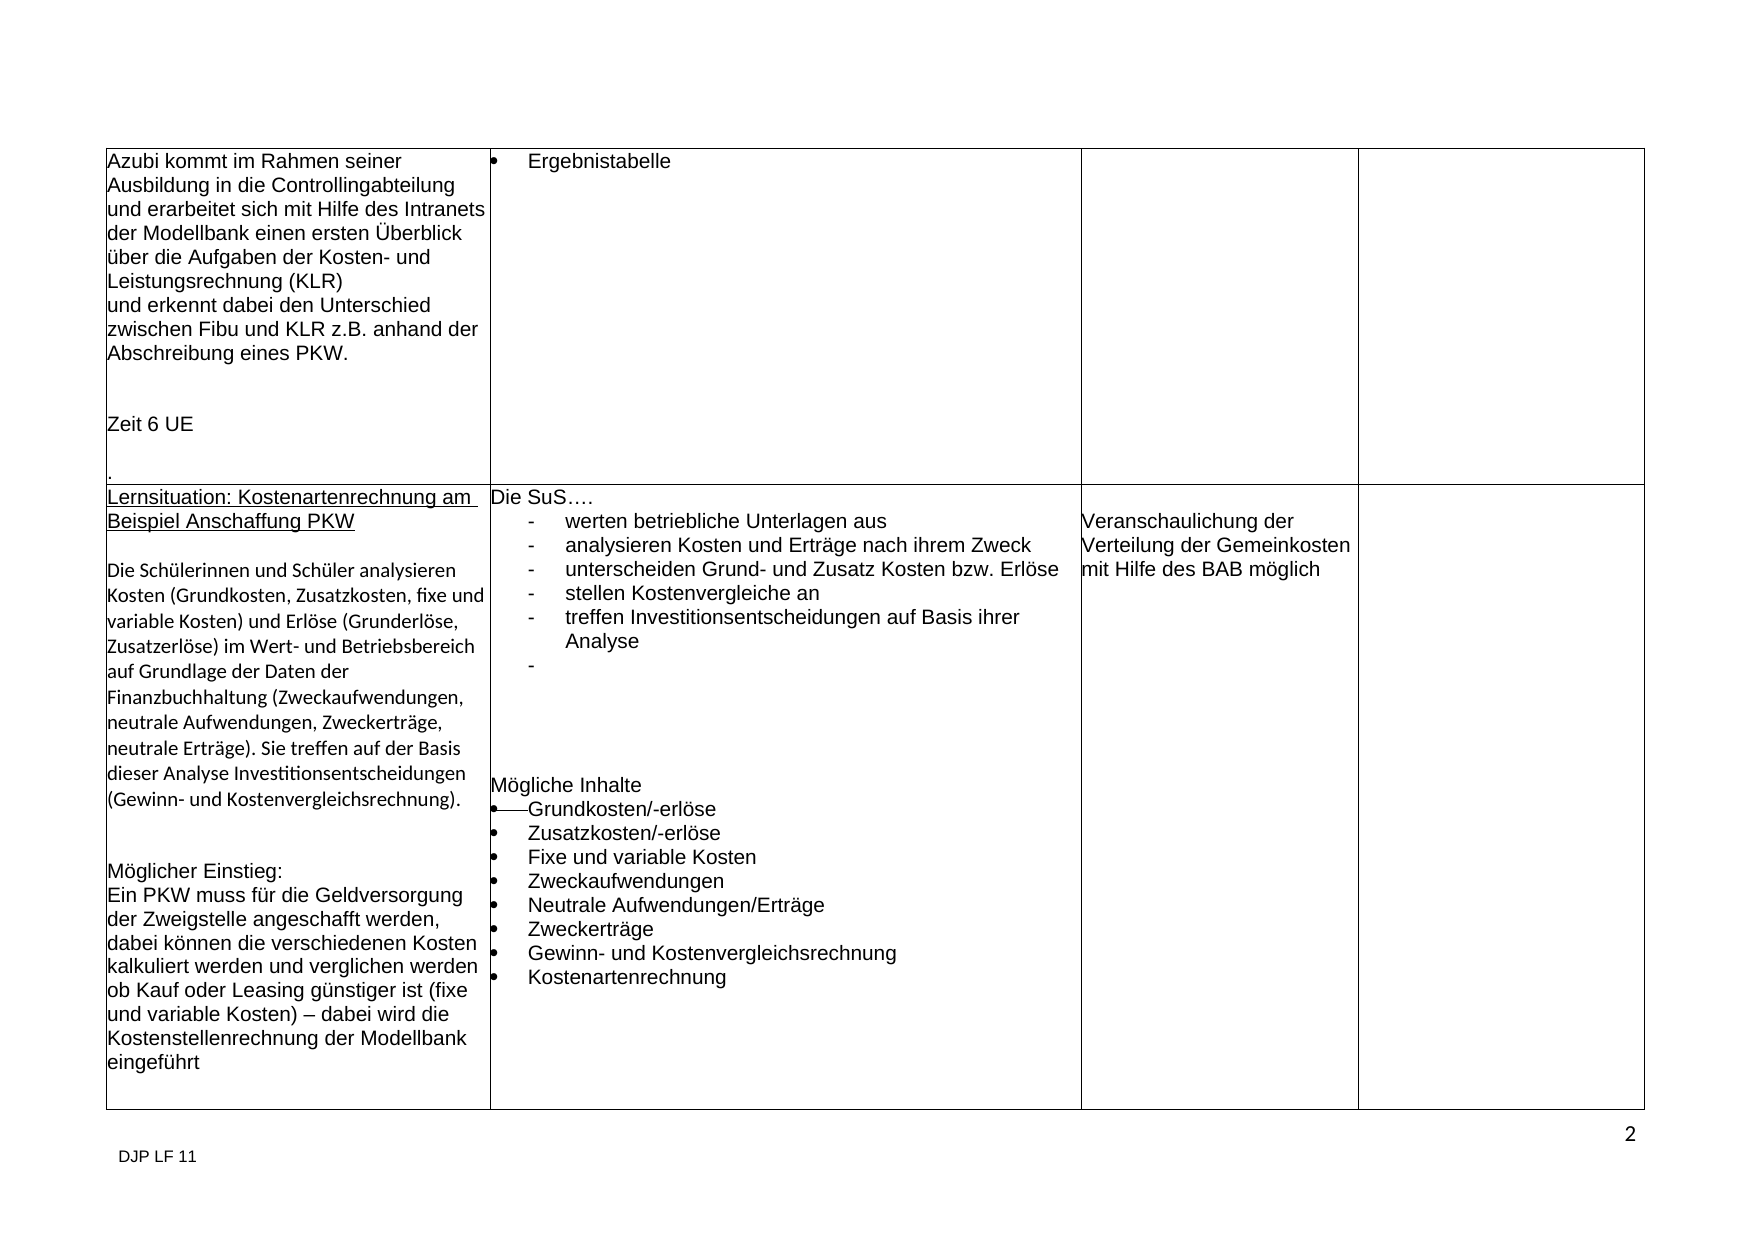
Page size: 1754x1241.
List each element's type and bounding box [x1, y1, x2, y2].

table_cell [1082, 485, 1358, 1109]
table_cell [1359, 485, 1644, 1109]
table_cell [491, 485, 1081, 1109]
table_cell [491, 149, 1081, 484]
table_cell [1082, 149, 1358, 484]
table_cell [107, 485, 490, 1109]
table_cell [107, 149, 490, 484]
table_cell [1359, 149, 1644, 484]
